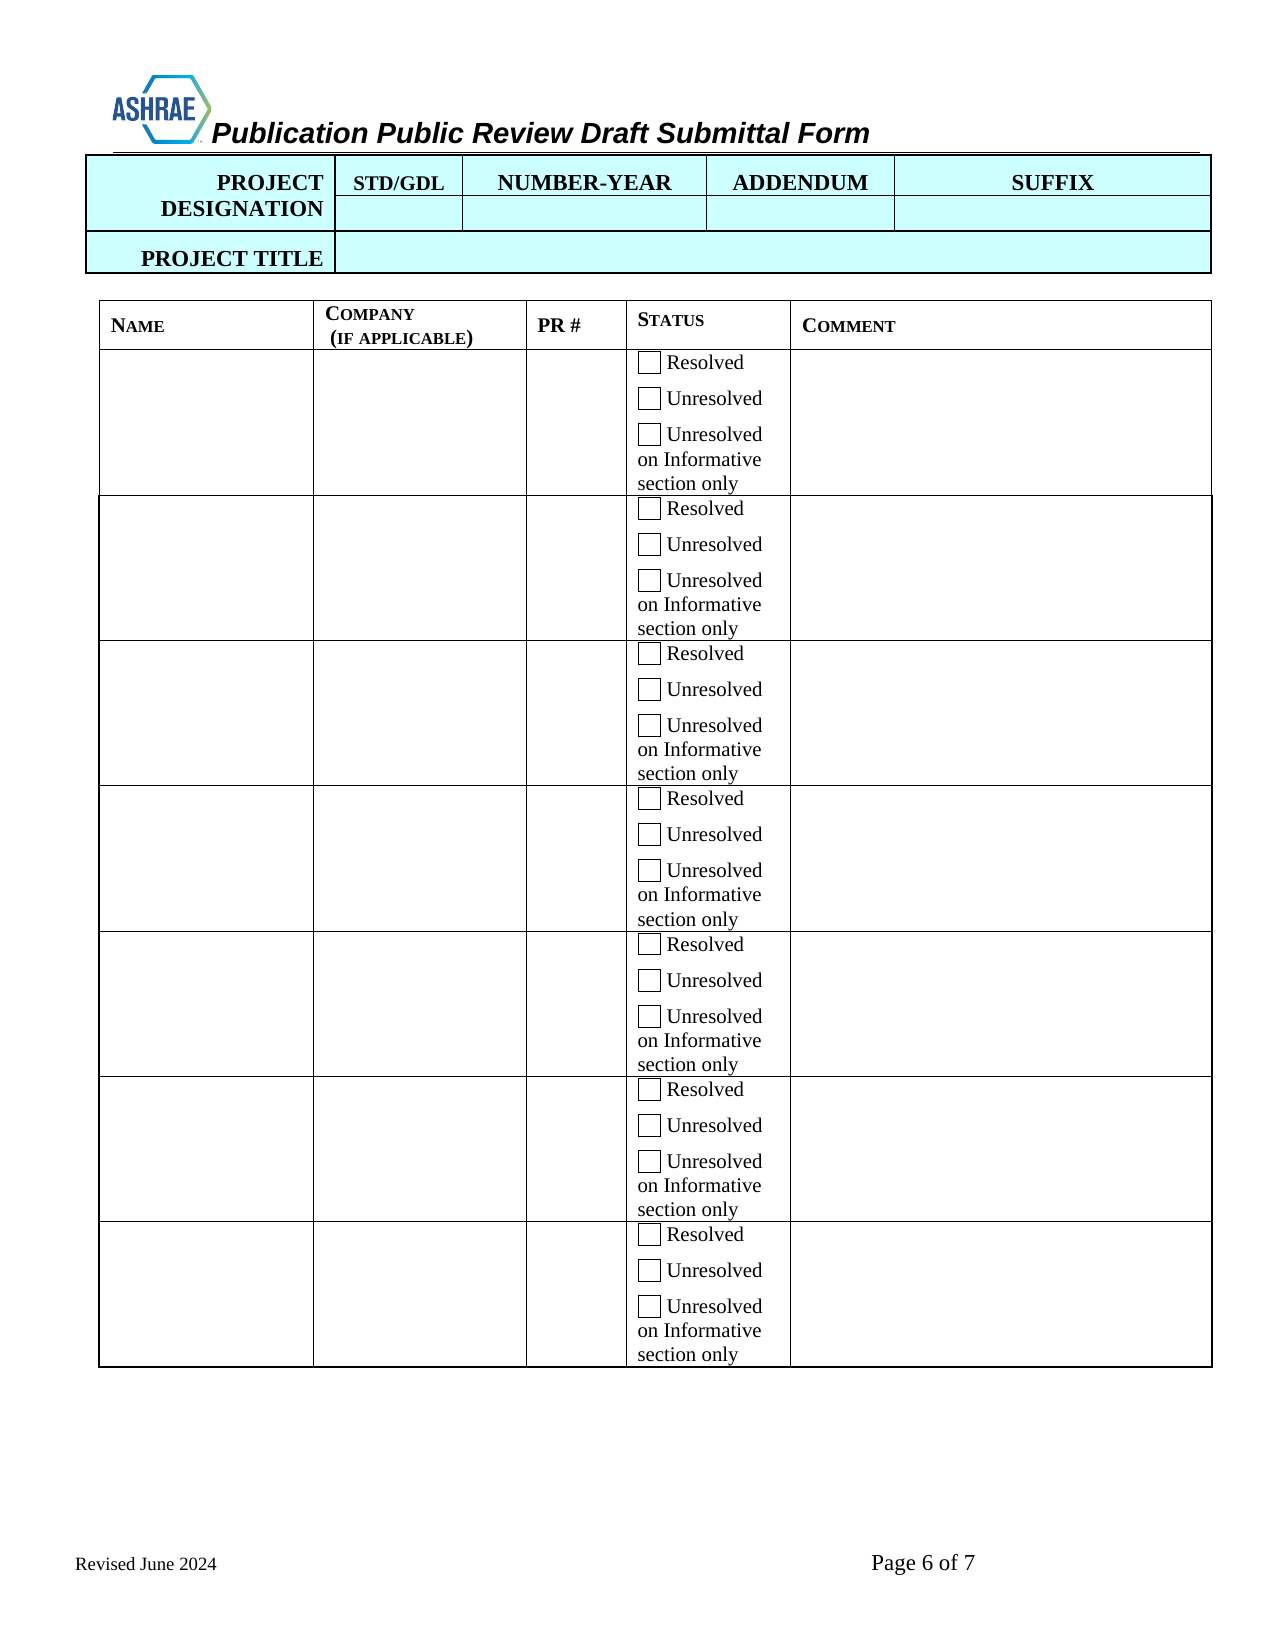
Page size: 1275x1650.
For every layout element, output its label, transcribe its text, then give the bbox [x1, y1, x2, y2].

table_cell [527, 496, 626, 640]
table_cell [314, 641, 526, 785]
table_cell [791, 786, 1211, 931]
table_header Company (if applicable) [314, 301, 526, 349]
table_cell [527, 786, 626, 931]
table_cell [791, 350, 1211, 494]
table_cell [100, 932, 313, 1076]
table_cell [100, 350, 313, 494]
table_cell [314, 350, 526, 494]
table_cell [791, 641, 1211, 785]
table_cell [100, 496, 313, 640]
table_cell Resolved Unresolved Unresolved on Informative section only [627, 350, 790, 494]
table_cell [100, 1222, 313, 1366]
picture [112, 75, 212, 144]
table_cell Resolved Unresolved Unresolved on Informative section only [627, 1077, 790, 1221]
table_cell [527, 350, 626, 494]
table_cell Resolved Unresolved Unresolved on Informative section only [627, 641, 790, 785]
table_cell [527, 1222, 626, 1366]
table_cell [527, 641, 626, 785]
table_cell [314, 932, 526, 1076]
table_header Comment [791, 301, 1211, 349]
table_cell [791, 496, 1211, 640]
table_header Status [627, 301, 790, 349]
table_cell [314, 786, 526, 931]
table_header Name [100, 301, 313, 349]
table_cell [791, 1077, 1211, 1221]
table_cell [314, 1077, 526, 1221]
table_cell [527, 1077, 626, 1221]
table_cell [100, 641, 313, 785]
table_cell [527, 932, 626, 1076]
table_cell [314, 496, 526, 640]
table_cell [100, 786, 313, 931]
table_cell [100, 1077, 313, 1221]
table_cell [791, 1222, 1211, 1366]
table_cell Resolved Unresolved Unresolved on Informative section only [627, 496, 790, 640]
table_cell Resolved Unresolved Unresolved on Informative section only [627, 1222, 790, 1366]
table_cell Resolved Unresolved Unresolved on Informative section only [627, 932, 790, 1076]
table_cell [791, 932, 1211, 1076]
table_cell Resolved Unresolved Unresolved on Informative section only [627, 786, 790, 931]
table_header PR # [527, 301, 626, 349]
table_cell [314, 1222, 526, 1366]
